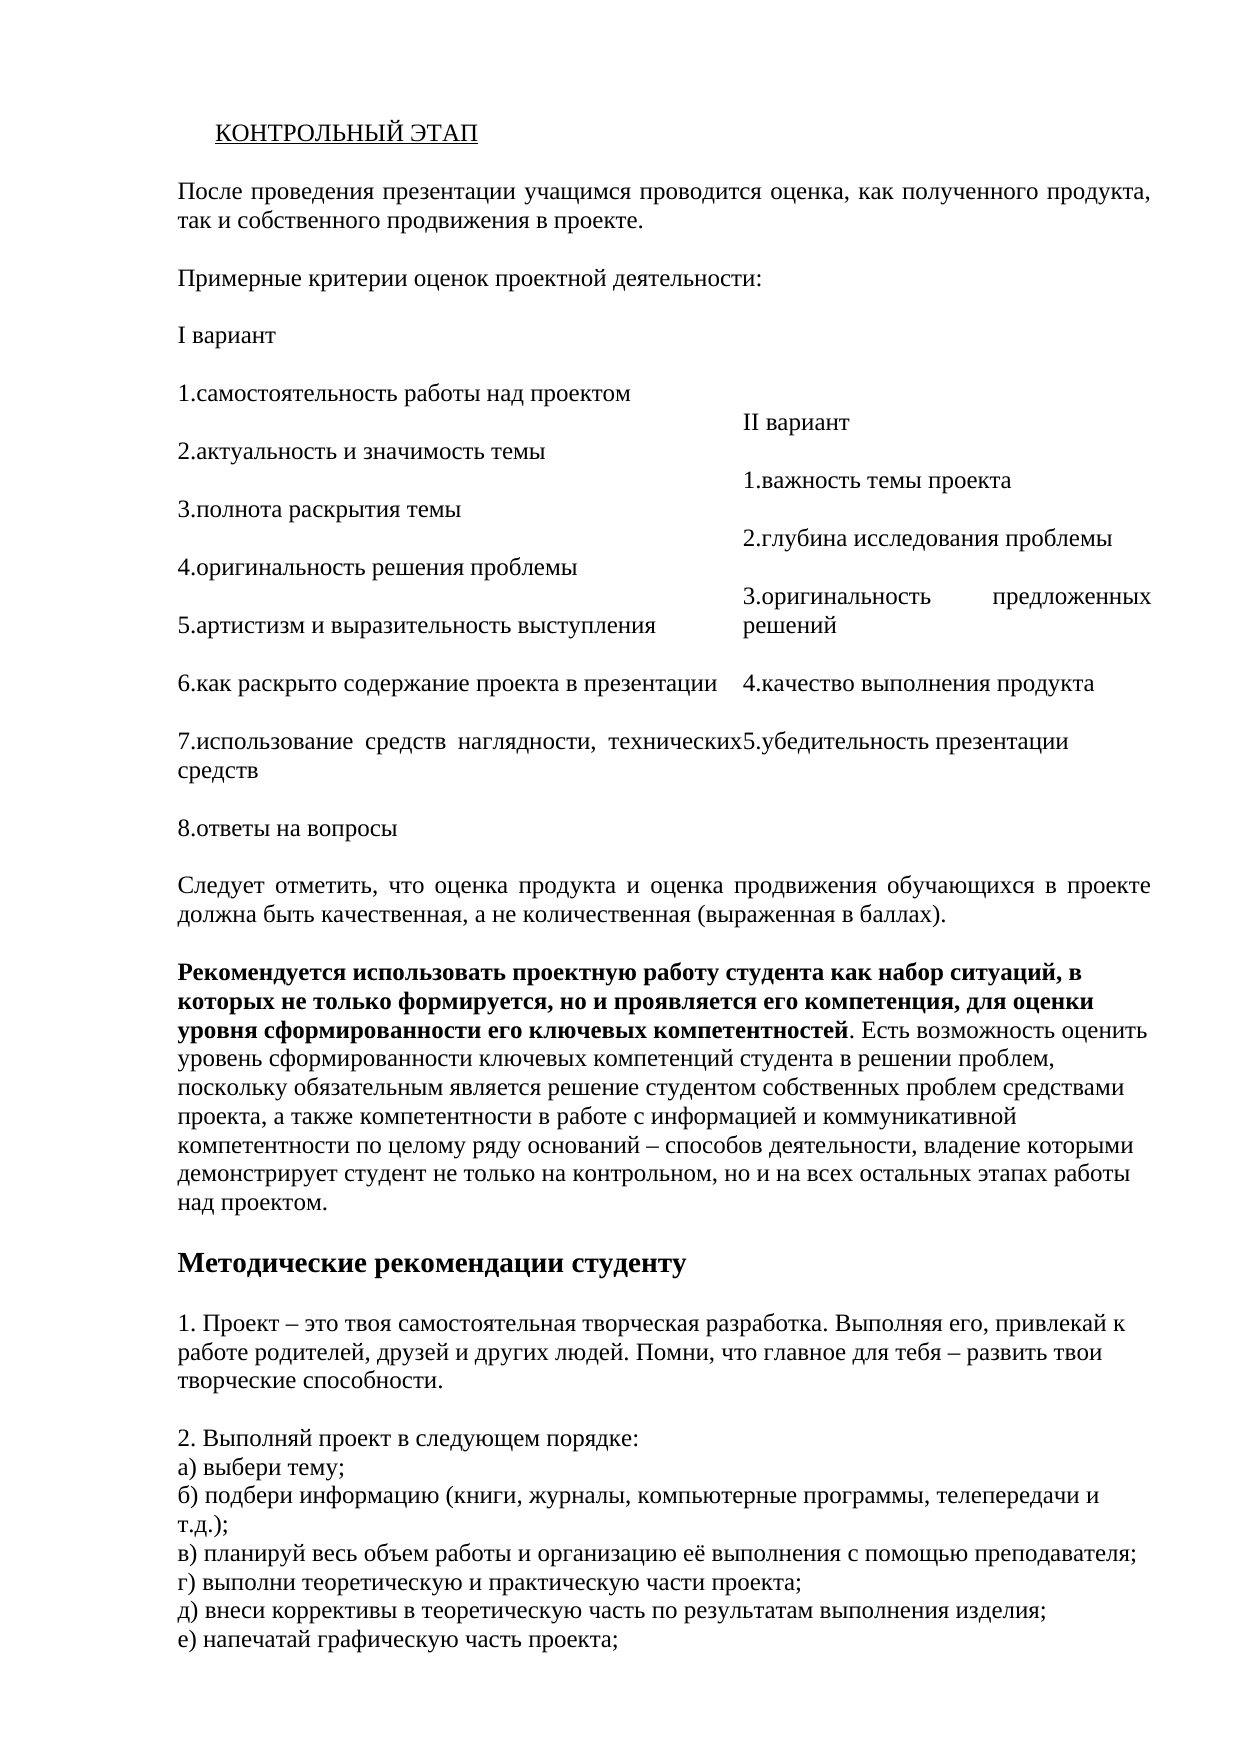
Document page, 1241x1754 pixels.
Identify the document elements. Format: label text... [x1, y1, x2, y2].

text Методические рекомендации студенту [177, 1245, 1152, 1279]
table_header II вариант 1.важность темы проекта 2.глубина исследования проблемы 3.оригинальность предложенных решений 4.качество выполнения продукта 5.убедительность презентации [743, 321, 1152, 841]
text КОНТРОЛЬНЫЙ ЭТАП [215, 118, 1152, 147]
text Рекомендуется использовать проектную работу студента как набор ситуаций, в которых не только формируется, но и проявляется его компетенция, для оценки уровня сформированности его ключевых компетентностей. Есть возможность оценить уровень сформированности ключевых компетенций студента в решении проблем, поскольку обязательным является решение студентом собственных проблем средствами проекта, а также компетентности в работе с информацией и коммуникативной компетентности по целому ряду оснований – способов деятельности, владение которыми демонстрирует студент не только на контрольном, но и на всех остальных этапах работы над проектом. [177, 957, 1152, 1216]
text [177, 1308, 1152, 1653]
text Примерные критерии оценок проектной деятельности: [177, 263, 1152, 291]
text После проведения презентации учащимся проводится оценка, как полученного продукта, так и собственного продвижения в проекте. [177, 176, 1152, 233]
text Следует отметить, что оценка продукта и оценка продвижения обучающихся в проекте должна быть качественная, а не количественная (выраженная в баллах). [177, 871, 1152, 928]
table_header I вариант 1.самостоятельность работы над проектом 2.актуальность и значимость темы 3.полнота раскрытия темы 4.оригинальность решения проблемы 5.артистизм и выразительность выступления 6.как раскрыто содержание проекта в презентации 7.использование средств наглядности, технических средств 8.ответы на вопросы [177, 321, 743, 841]
